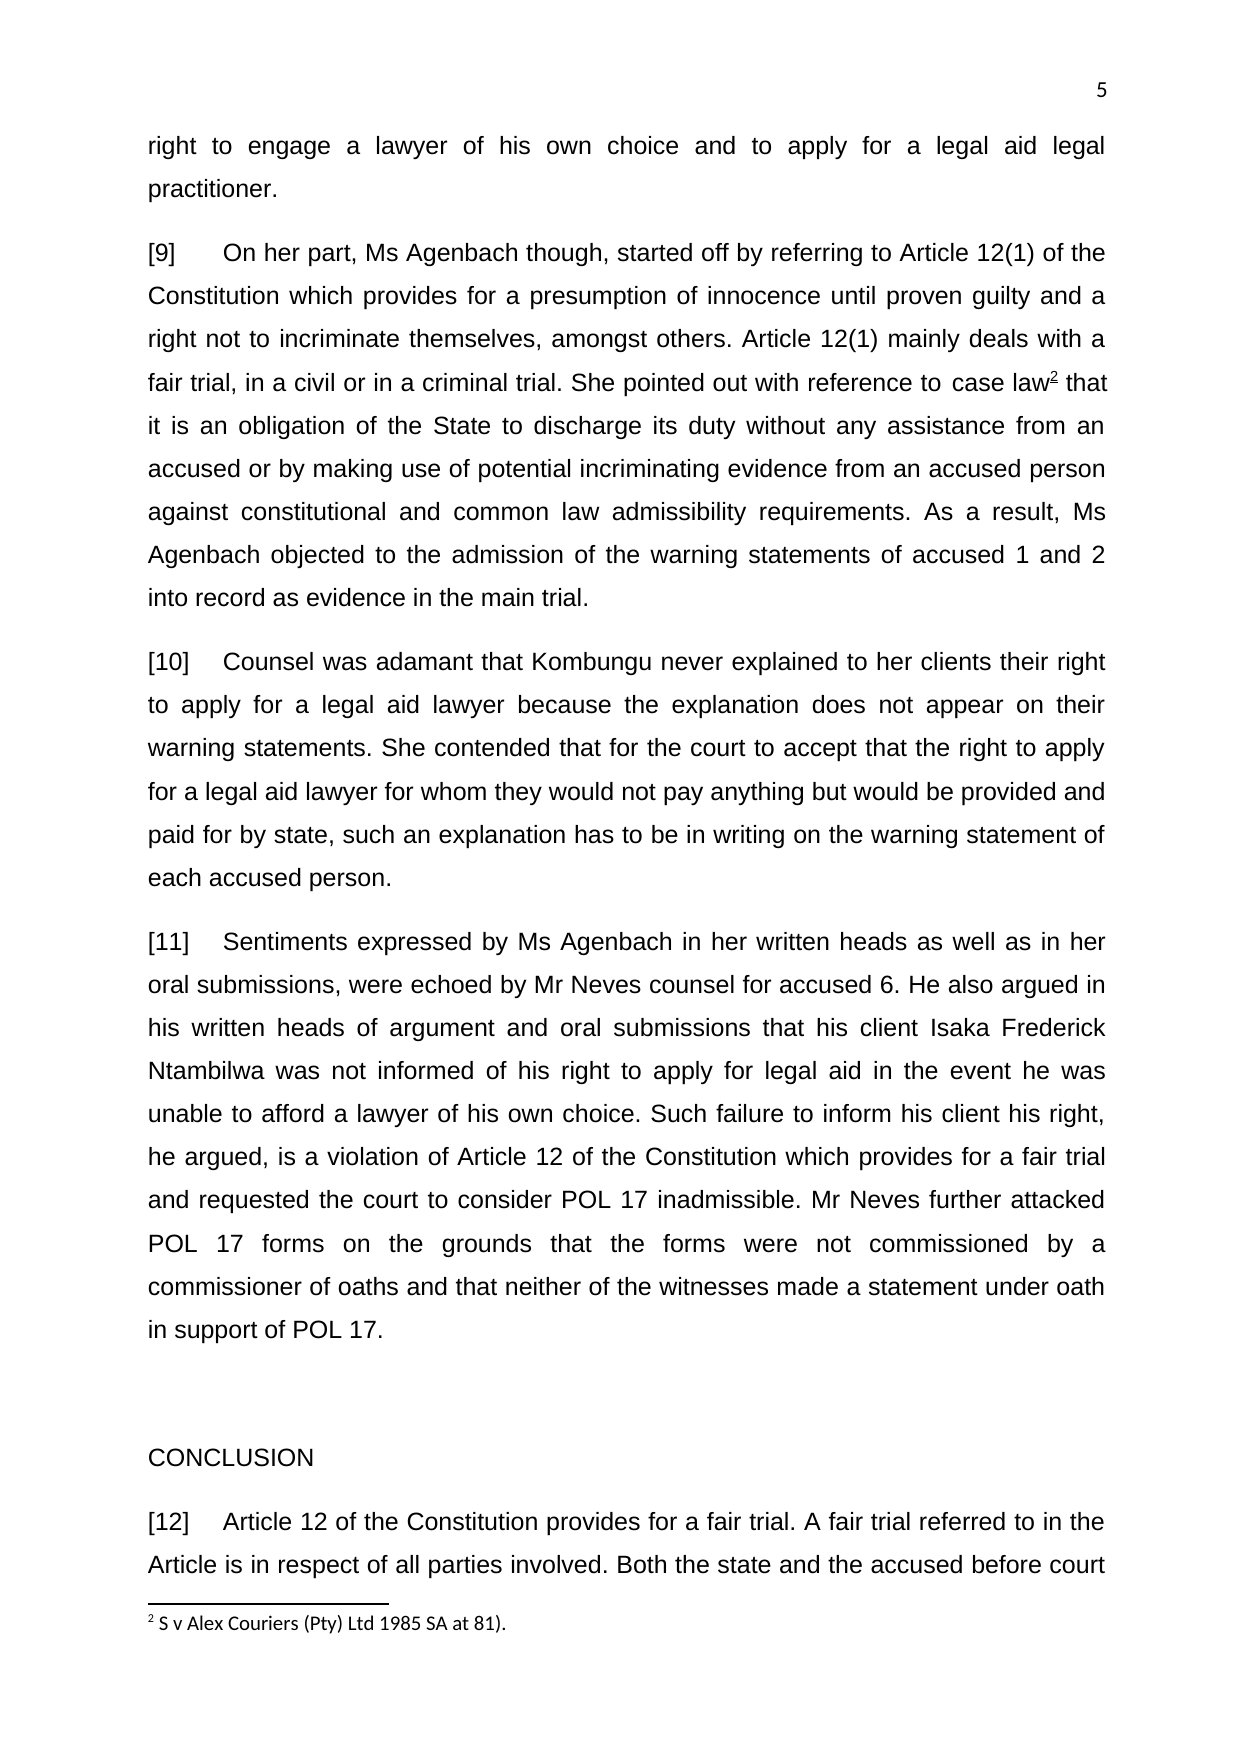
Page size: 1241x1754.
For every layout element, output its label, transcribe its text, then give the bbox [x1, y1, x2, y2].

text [148, 1507, 1107, 1578]
text [10] Counsel was adamant that Kombungu never explained to her clients their right to apply for a legal aid lawyer because the explanation does not appear on their warning statements. She contended that for the court to accept that the right to apply for a legal aid lawyer for whom they would not pay anything but would be provided and paid for by state, such an explanation has to be in writing on the warning statement of each accused person. [148, 647, 1107, 891]
text [11] Sentiments expressed by Ms Agenbach in her written heads as well as in her oral submissions, were echoed by Mr Neves counsel for accused 6. He also argued in his written heads of argument and oral submissions that his client Isaka Frederick Ntambilwa was not informed of his right to apply for legal aid in the event he was unable to afford a lawyer of his own choice. Such failure to inform his client his right, he argued, is a violation of Article 12 of the Constitution which provides for a fair trial and requested the court to consider POL 17 inadmissible. Mr Neves further attacked POL 17 forms on the grounds that the forms were not commissioned by a commissioner of oaths and that neither of the witnesses made a statement under oath in support of POL 17. [148, 927, 1107, 1343]
text CONCLUSION [148, 1443, 1107, 1471]
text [148, 131, 1107, 203]
text [9] On her part, Ms Agenbach though, started off by referring to Article 12(1) of the Constitution which provides for a presumption of innocence until proven guilty and a right not to incriminate themselves, amongst others. Article 12(1) mainly deals with a fair trial, in a civil or in a criminal trial. She pointed out with reference to case law that it is an obligation of the State to discharge its duty without any assistance from an accused or by making use of potential incriminating evidence from an accused person against constitutional and common law admissibility requirements. As a result, Ms Agenbach objected to the admission of the warning statements of accused 1 and 2 into record as evidence in the main trial. [148, 238, 1107, 612]
